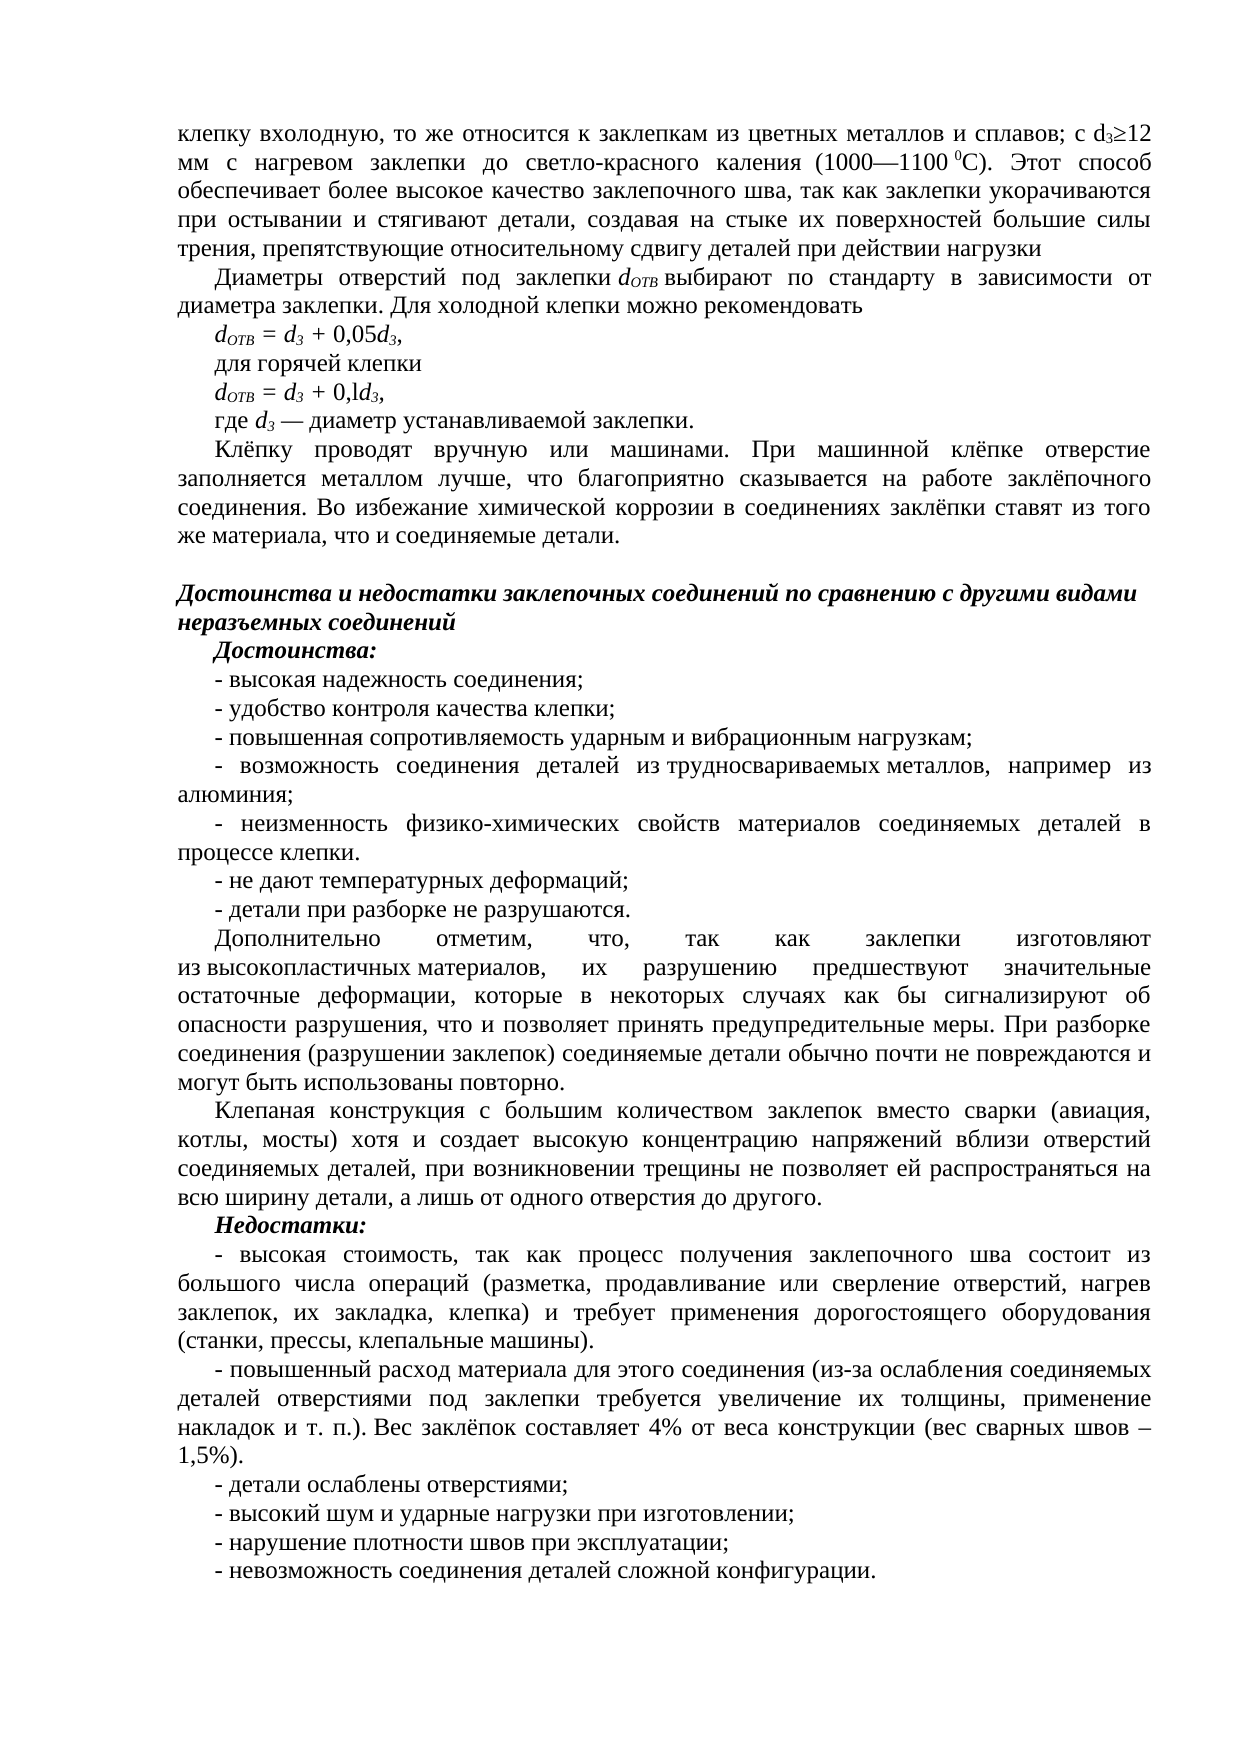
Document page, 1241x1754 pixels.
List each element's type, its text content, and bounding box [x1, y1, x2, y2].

text - детали ослаблены отверстиями; [177, 1469, 1152, 1498]
text - детали при разборке не разрушаются. [177, 894, 1152, 923]
text - удобство контроля качества клепки; [177, 693, 1152, 722]
text - высокая надежность соединения; [177, 664, 1152, 693]
subtitle Достоинства и недостатки заклепочных соединений по сравнению с другими видами неразъемных соединений [177, 578, 1152, 636]
text - нарушение плотности швов при эксплуатации; [177, 1527, 1152, 1556]
text - высокий шум и ударные нагрузки при изготовлении; [177, 1498, 1152, 1527]
text - возможность соединения деталей из трудносвариваемых металлов, например из алюминия; [177, 751, 1152, 808]
text dOTB = d3 + 0,05d3, [177, 319, 1152, 348]
text Диаметры отверстий под заклепки dОТВ выбирают по стандарту в зависимости от диаметра заклепки. Для холодной клепки можно рекомендовать [177, 262, 1152, 319]
text - высокая стоимость, так как процесс получения заклепочного шва состоит из большого числа операций (разметка, продавливание или сверление отверстий, нагрев заклепок, их закладка, клепка) и требует применения дорогостоящего оборудования (станки, прессы, клепальные машины). [177, 1239, 1152, 1354]
text - неизменность физико-химических свойств материалов соединяемых деталей в процессе клепки. [177, 808, 1152, 866]
text - не дают температурных деформаций; [177, 866, 1152, 894]
text Недостатки: [177, 1211, 1152, 1239]
text - невозможность соединения деталей сложной конфигурации. [177, 1556, 1152, 1584]
text - повышенный расход материала для этого соединения (из-за ослабления соединяемых деталей отверстиями под заклепки требуется увеличение их толщины, применение накладок и т. п.). Вес заклёпок составляет 4% от веса конструкции (вес сварных швов – 1,5%). [177, 1354, 1152, 1469]
text - повышенная сопротивляемость ударным и вибрационным нагрузкам; [177, 722, 1152, 751]
text Клёпку проводят вручную или машинами. При машинной клёпке отверстие заполняется металлом лучше, что благоприятно сказывается на работе заклёпочного соединения. Во избежание химической коррозии в соединениях заклёпки ставят из того же материала, что и соединяемые детали. [177, 434, 1152, 549]
text Достоинства: [177, 636, 1152, 664]
text где d3 — диаметр устанавливаемой заклепки. [177, 406, 1152, 434]
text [177, 118, 1152, 262]
text Дополнительно отметим, что, так как заклепки изготовляют из высокопластичных материалов, их разрушению предшествуют значительные остаточные деформации, которые в некоторых случаях как бы сигнализируют об опасности разрушения, что и позволяет принять предупредительные меры. При разборке соединения (разрушении заклепок) соединяемые детали обычно почти не повреждаются и могут быть использованы повторно. [177, 923, 1152, 1096]
text для горячей клепки [177, 348, 1152, 377]
text Клепаная конструкция с большим количеством заклепок вместо сварки (авиация, котлы, мосты) хотя и создает высокую концентрацию напряжений вблизи отверстий соединяемых деталей, при возникновении трещины не позволяет ей распространяться на всю ширину детали, а лишь от одного отверстия до другого. [177, 1096, 1152, 1211]
text dOTB = d3 + 0,ld3, [177, 377, 1152, 406]
